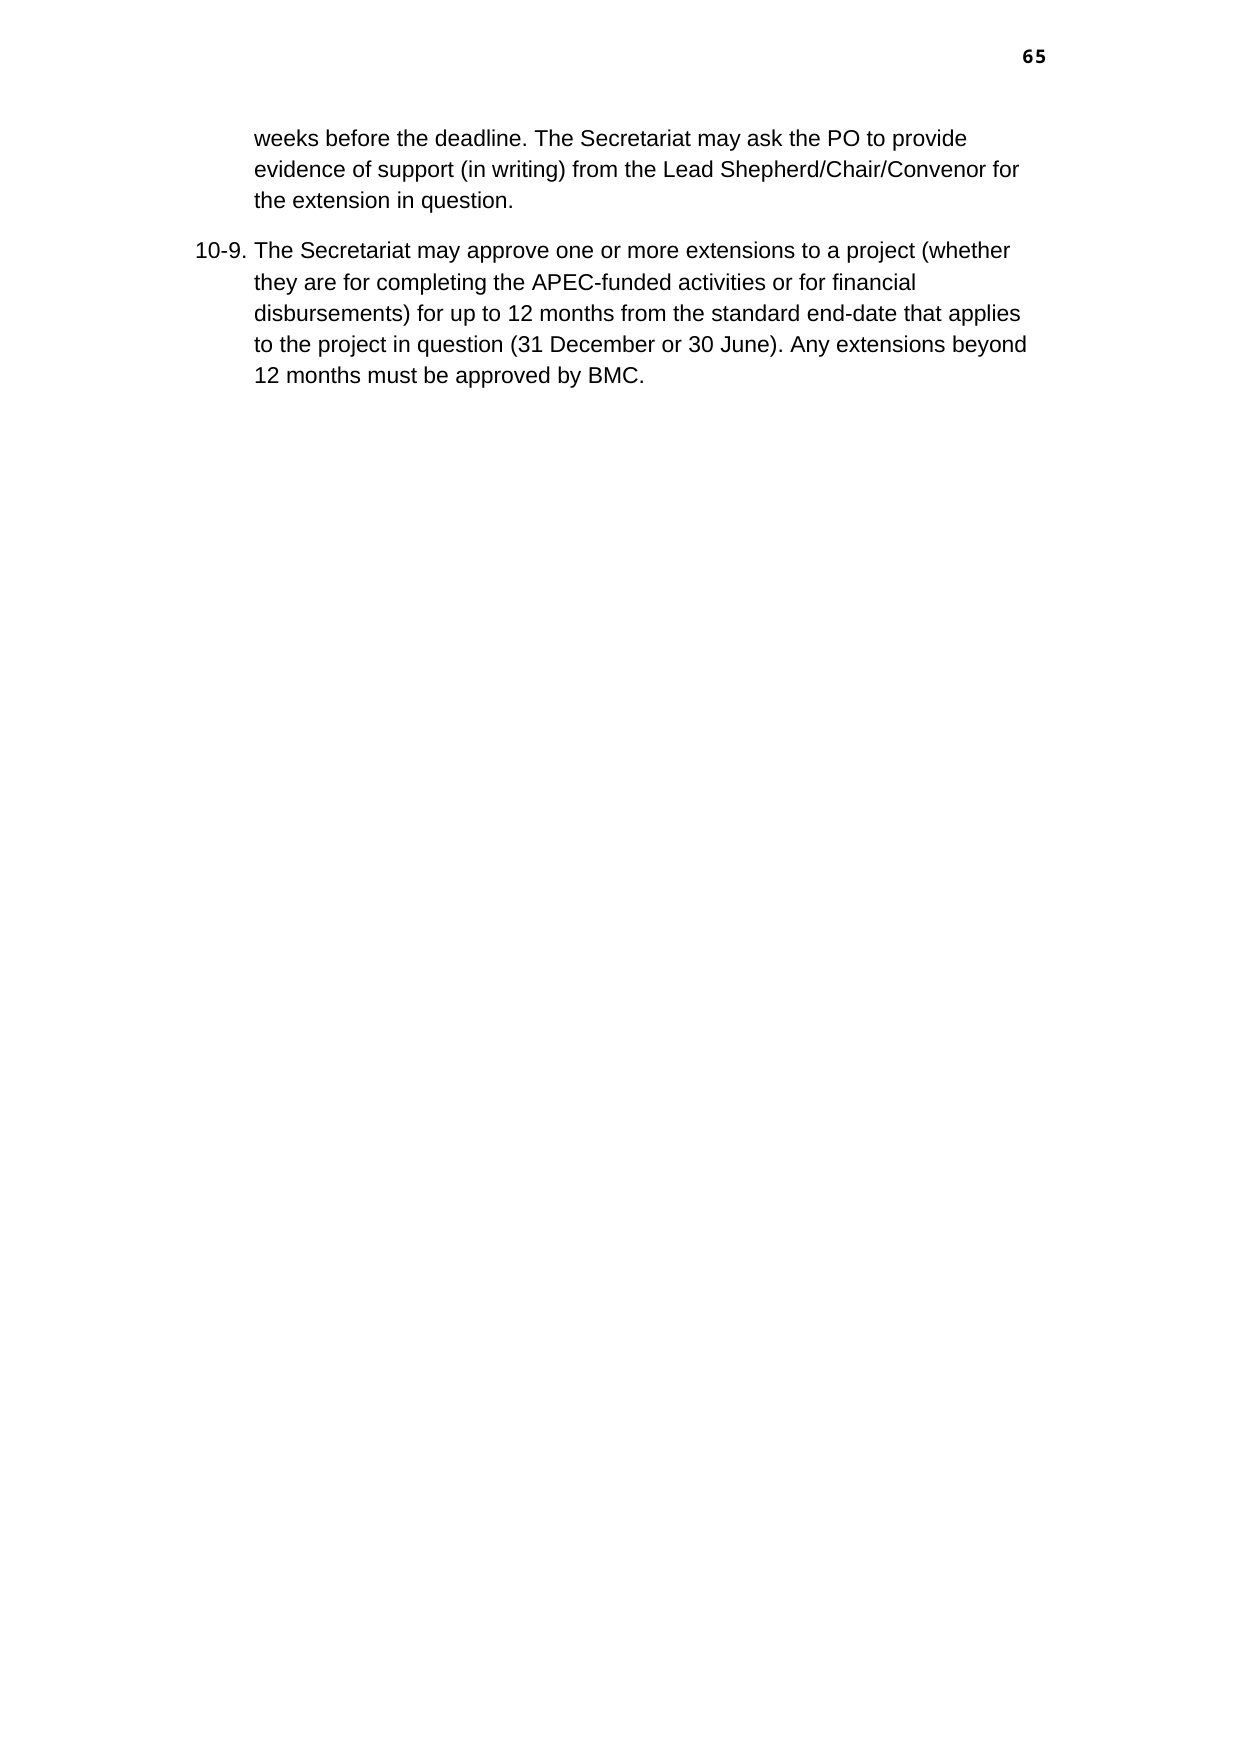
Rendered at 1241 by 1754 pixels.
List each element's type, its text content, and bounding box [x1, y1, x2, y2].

list The Secretariat may approve one or more extensions to a project (whether they are for completing the APEC-funded activities or for financial disbursements) for up to 12 months from the standard end-date that applies to the project in question (31 December or 30 June). Any extensions beyond 12 months must be approved by BMC. [195, 232, 1045, 389]
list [195, 120, 1045, 214]
